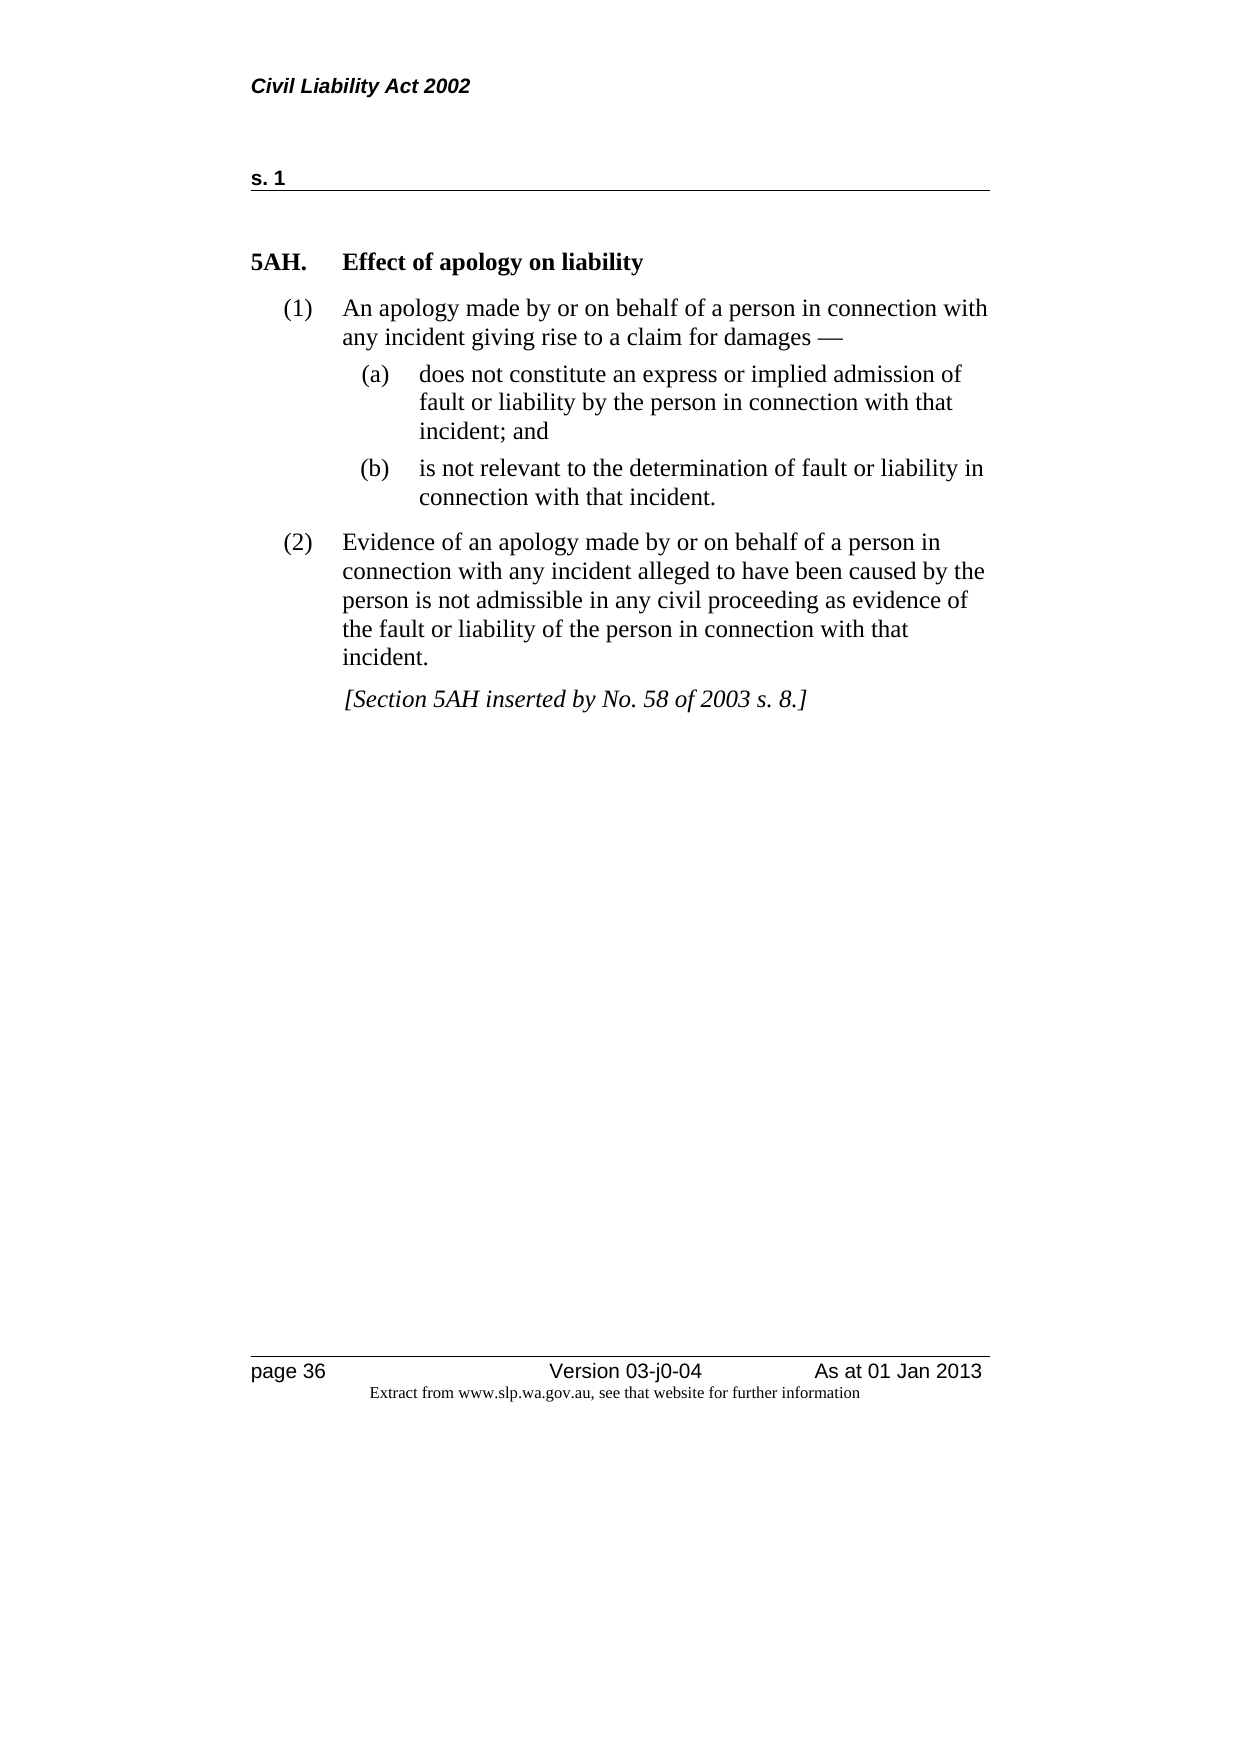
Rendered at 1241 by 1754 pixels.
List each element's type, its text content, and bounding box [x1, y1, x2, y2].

text [Section 5AH inserted by No. 58 of 2003 s. 8.] [251, 684, 990, 712]
text (2) Evidence of an apology made by or on behalf of a person in connection with any incident alleged to have been caused by the person is not admissible in any civil proceeding as evidence of the fault or liability of the person in connection with that incident. [251, 527, 990, 671]
text (a) does not constitute an express or implied admission of fault or liability by the person in connection with that incident; and [251, 359, 990, 445]
subtitle 5AH. Effect of apology on liability [251, 247, 990, 276]
text (b) is not relevant to the determination of fault or liability in connection with that incident. [251, 453, 990, 511]
text (1) An apology made by or on behalf of a person in connection with any incident giving rise to a claim for damages — [251, 293, 990, 350]
